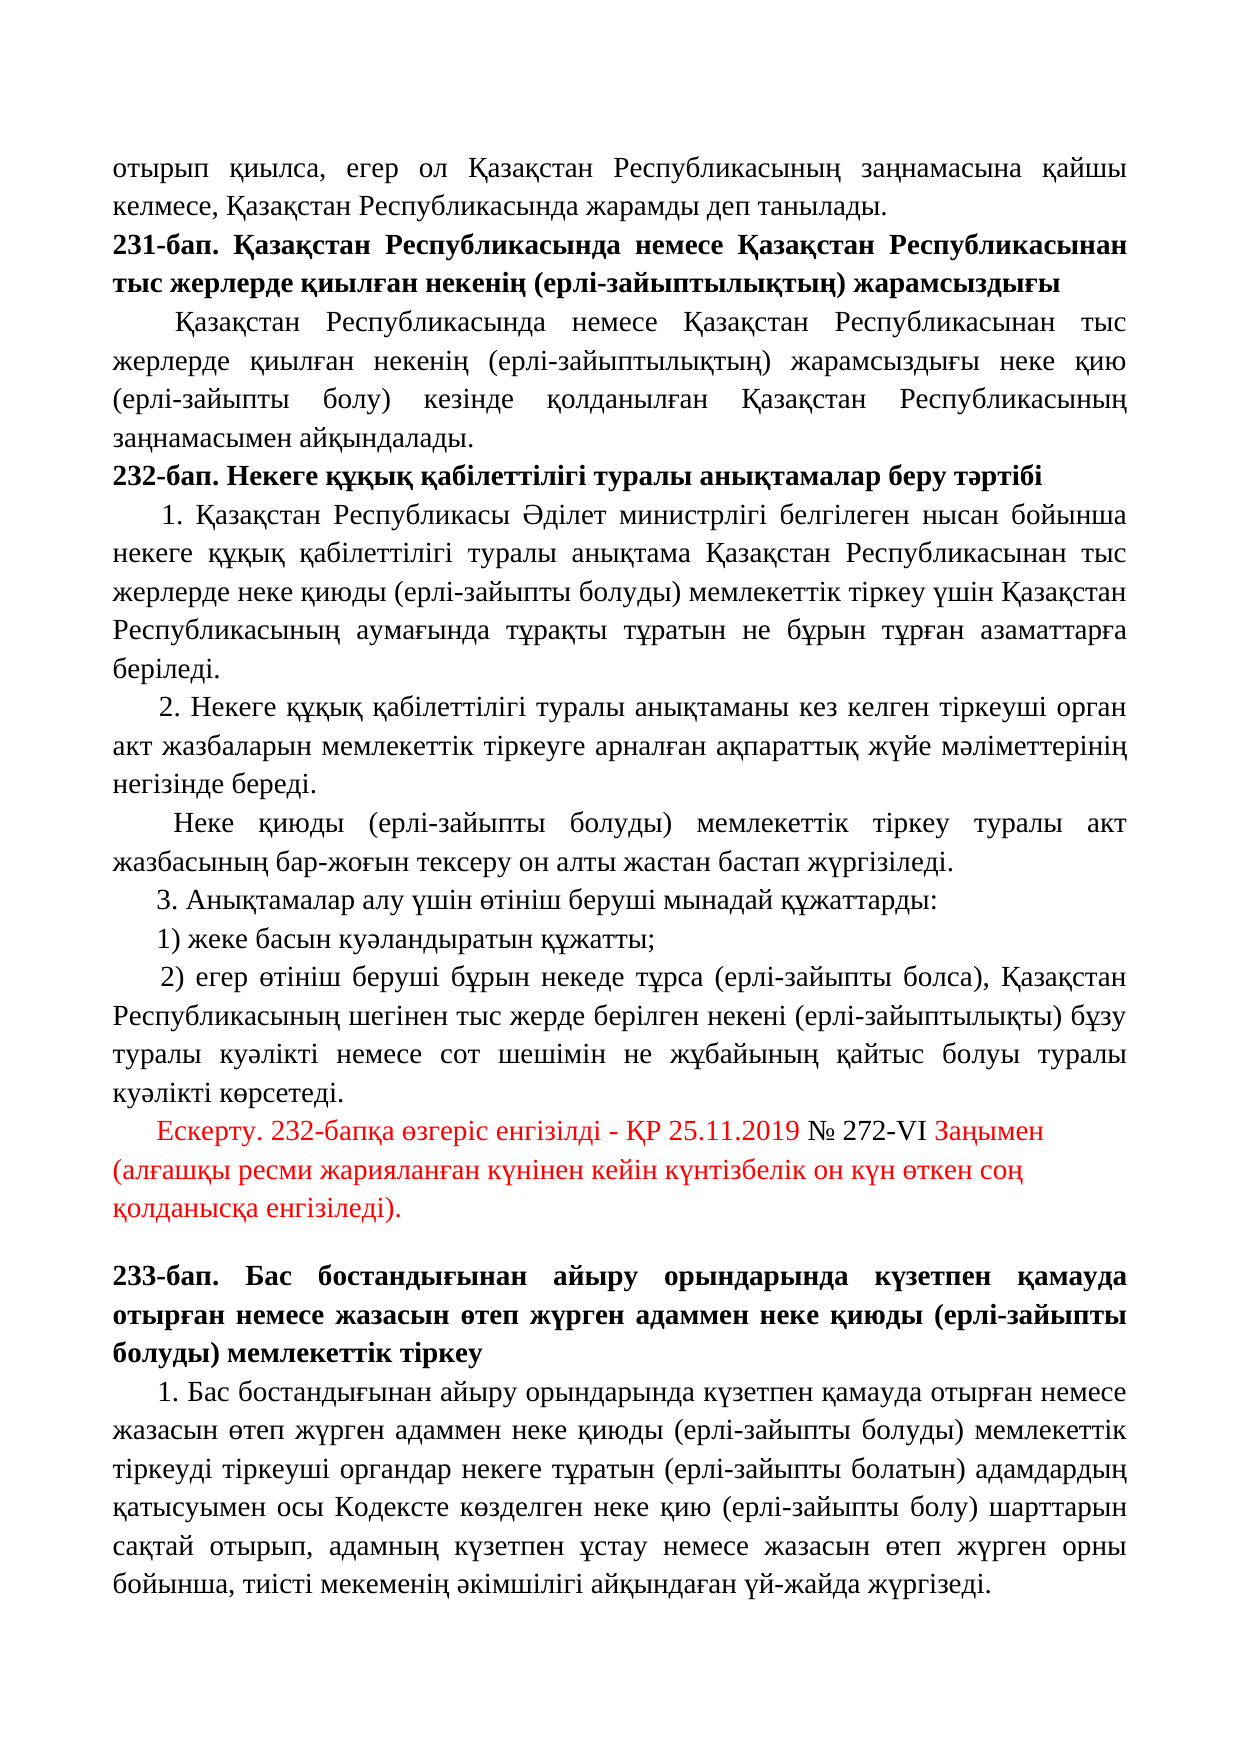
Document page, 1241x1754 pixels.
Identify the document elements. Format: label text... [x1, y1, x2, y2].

text Неке қиюды (ерлі-зайыпты болуды) мемлекеттік тіркеу туралы акт жазбасының бар-жоғын тексеру он алты жастан бастап жүргізіледі. [112, 805, 1128, 877]
text 231-бап. Қазақстан Республикасында немесе Қазақстан Республикасынан тыс жерлерде қиылған некенің (ерлі-зайыптылықтың) жарамсыздығы [112, 227, 1128, 299]
text 233-бап. Бас бостандығынан айыру орындарында күзетпен қамауда отырған немесе жазасын өтеп жүрген адаммен неке қиюды (ерлі-зайыпты болуды) мемлекеттік тіркеу [112, 1258, 1128, 1369]
text Қазақстан Республикасында немесе Қазақстан Республикасынан тыс жерлерде қиылған некенің (ерлі-зайыптылықтың) жарамсыздығы неке қию (ерлі-зайыпты болу) кезінде қолданылған Қазақстан Республикасының заңнамасымен айқындалады. [112, 304, 1128, 453]
text 1. Қазақстан Республикасы Әділет министрлігі белгілеген нысан бойынша некеге құқық қабілеттілігі туралы анықтама Қазақстан Республикасынан тыс жерлерде неке қиюды (ерлі-зайыпты болуды) мемлекеттік тіркеу үшін Қазақстан Республикасының аумағында тұрақты тұратын не бұрын тұрған азаматтарға беріледі. [112, 497, 1128, 684]
text 3. Анықтамалар алу үшін өтініш беруші мынадай құжаттарды: [112, 882, 1128, 916]
text 2) егер өтініш беруші бұрын некеде тұрса (ерлі-зайыпты болса), Қазақстан Республикасының шегінен тыс жерде берілген некені (ерлі-зайыптылықты) бұзу туралы куәлiкті немесе сот шешімін не жұбайының қайтыс болуы туралы куәлiкті көрсетеді. [112, 959, 1128, 1108]
text Ескерту. 232-бапқа өзгеріс енгізілді - ҚР 25.11.2019 № 272-VI Заңымен (алғашқы ресми жарияланған күнінен кейін күнтізбелік он күн өткен соң қолданысқа енгізіледі). [112, 1113, 1128, 1254]
text 2. Некеге құқық қабілеттілігі туралы анықтаманы кез келген тіркеуші орган акт жазбаларын мемлекеттік тіркеуге арналған ақпараттық жүйе мәліметтерінің негізінде береді. [112, 689, 1128, 800]
text 1. Бас бостандығынан айыру орындарында күзетпен қамауда отырған немесе жазасын өтеп жүрген адаммен неке қиюды (ерлі-зайыпты болуды) мемлекеттік тіркеуді тіркеуші органдар некеге тұратын (ерлі-зайыпты болатын) адамдардың қатысуымен осы Кодексте көзделген неке қию (ерлі-зайыпты болу) шарттарын сақтай отырып, адамның күзетпен ұстау немесе жазасын өтеп жүрген орны бойынша, тиісті мекеменің әкімшілігі айқындаған үй-жайда жүргізеді. [112, 1374, 1128, 1600]
text 232-бап. Некеге құқық қабілеттілігі туралы анықтамалар беру тәртібі [112, 458, 1128, 492]
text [112, 150, 1128, 222]
text 1) жеке басын куәландыратын құжатты; [112, 921, 1128, 954]
